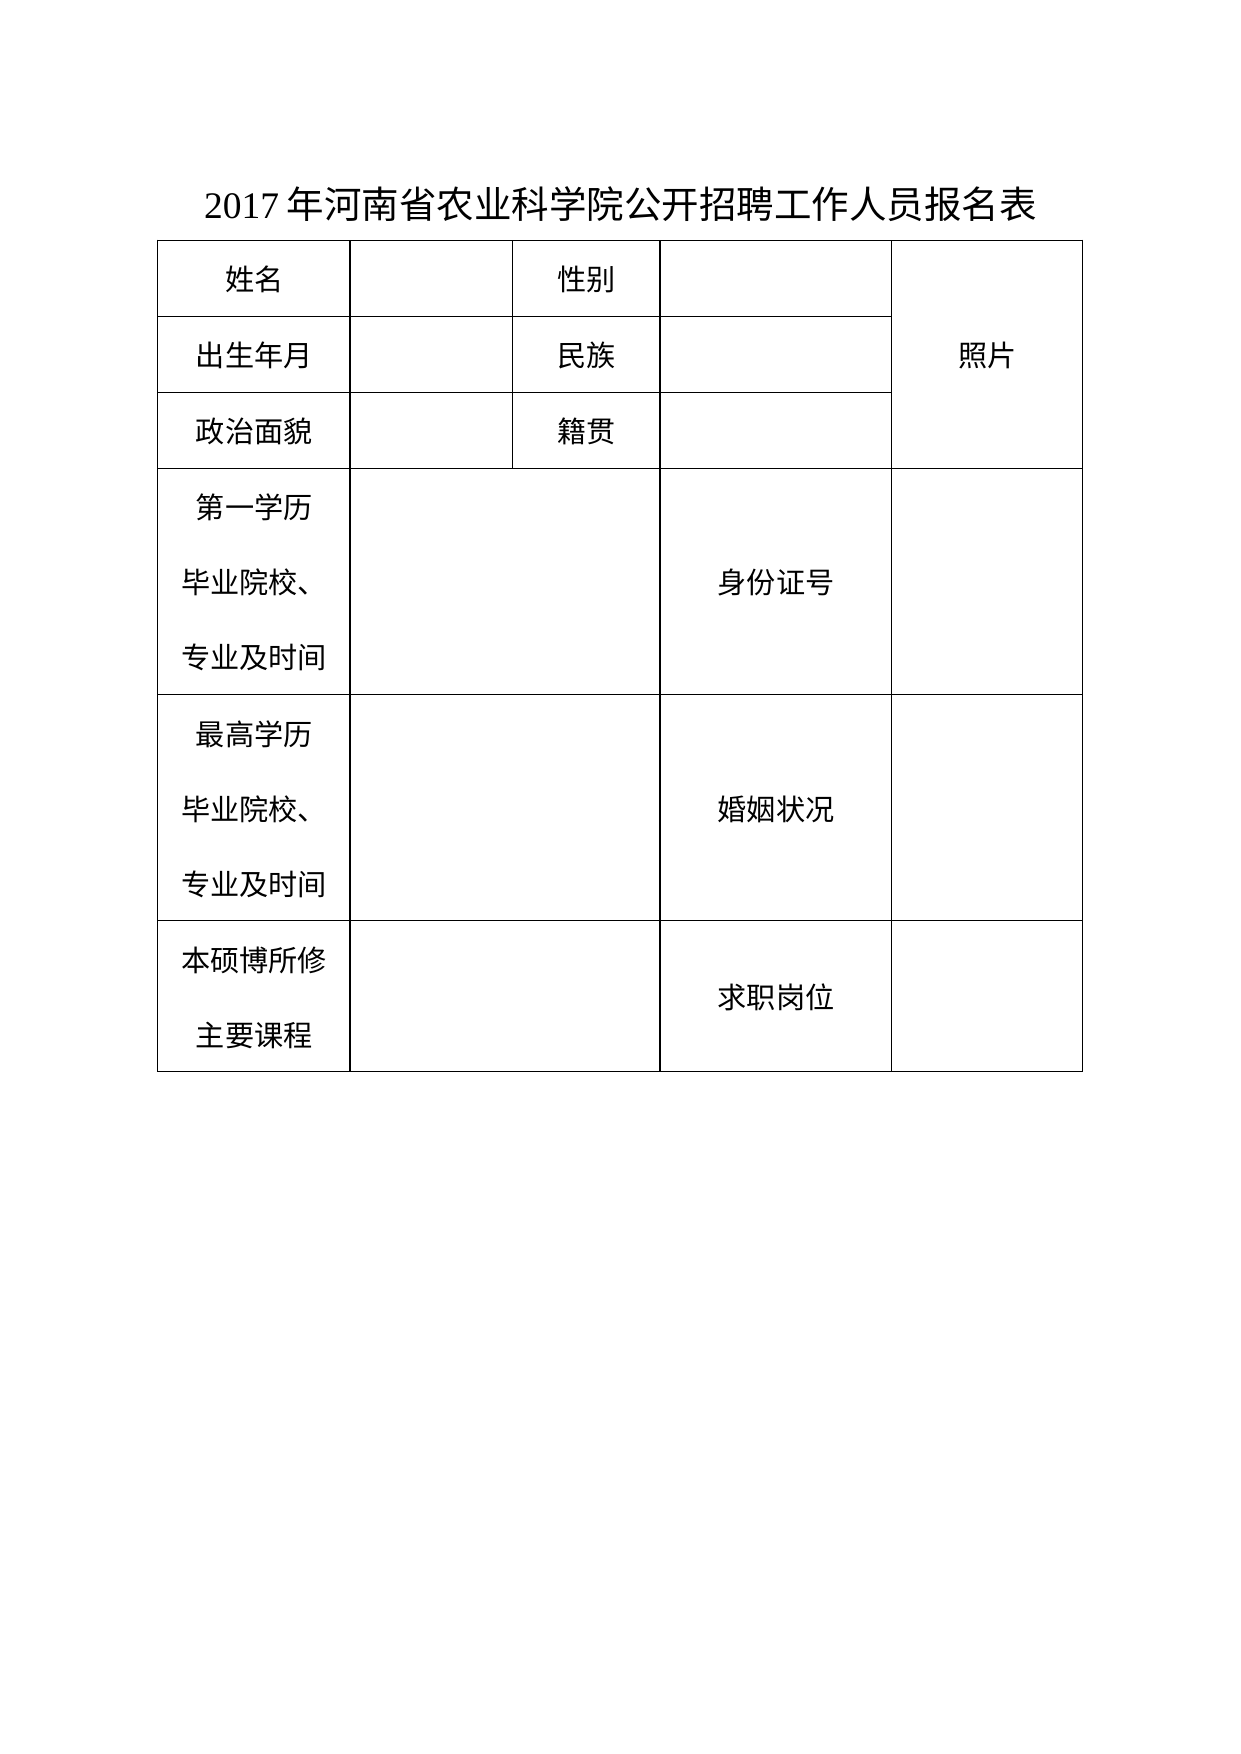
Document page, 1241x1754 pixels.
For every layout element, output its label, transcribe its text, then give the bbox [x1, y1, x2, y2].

table_cell [661, 393, 891, 468]
table_cell [892, 921, 1082, 1071]
table_cell [892, 695, 1082, 920]
table_cell 求职岗位 [661, 921, 891, 1071]
table_cell 籍贯 [513, 393, 659, 468]
text 2017年河南省农业科学院公开招聘工作人员报名表 [187, 164, 1053, 239]
table_cell 婚姻状况 [661, 695, 891, 920]
table_cell [892, 469, 1082, 694]
table_cell 本硕博所修 主要课程 [158, 921, 349, 1071]
table_cell [661, 317, 891, 392]
table_cell 民族 [513, 317, 659, 392]
table_header 照片 [892, 241, 1082, 468]
table_header 性别 [513, 241, 659, 316]
table_cell [351, 469, 659, 694]
table_cell [351, 393, 512, 468]
table_cell [351, 317, 512, 392]
table_cell [351, 695, 659, 920]
table_cell 第一学历 毕业院校、专业及时间 [158, 469, 349, 694]
table_cell 政治面貌 [158, 393, 349, 468]
table_header [351, 241, 512, 316]
table_cell 身份证号 [661, 469, 891, 694]
table_cell 最高学历 毕业院校、专业及时间 [158, 695, 349, 920]
table_header [661, 241, 891, 316]
table_cell 出生年月 [158, 317, 349, 392]
table_cell [351, 921, 659, 1071]
table_header 姓名 [158, 241, 349, 316]
